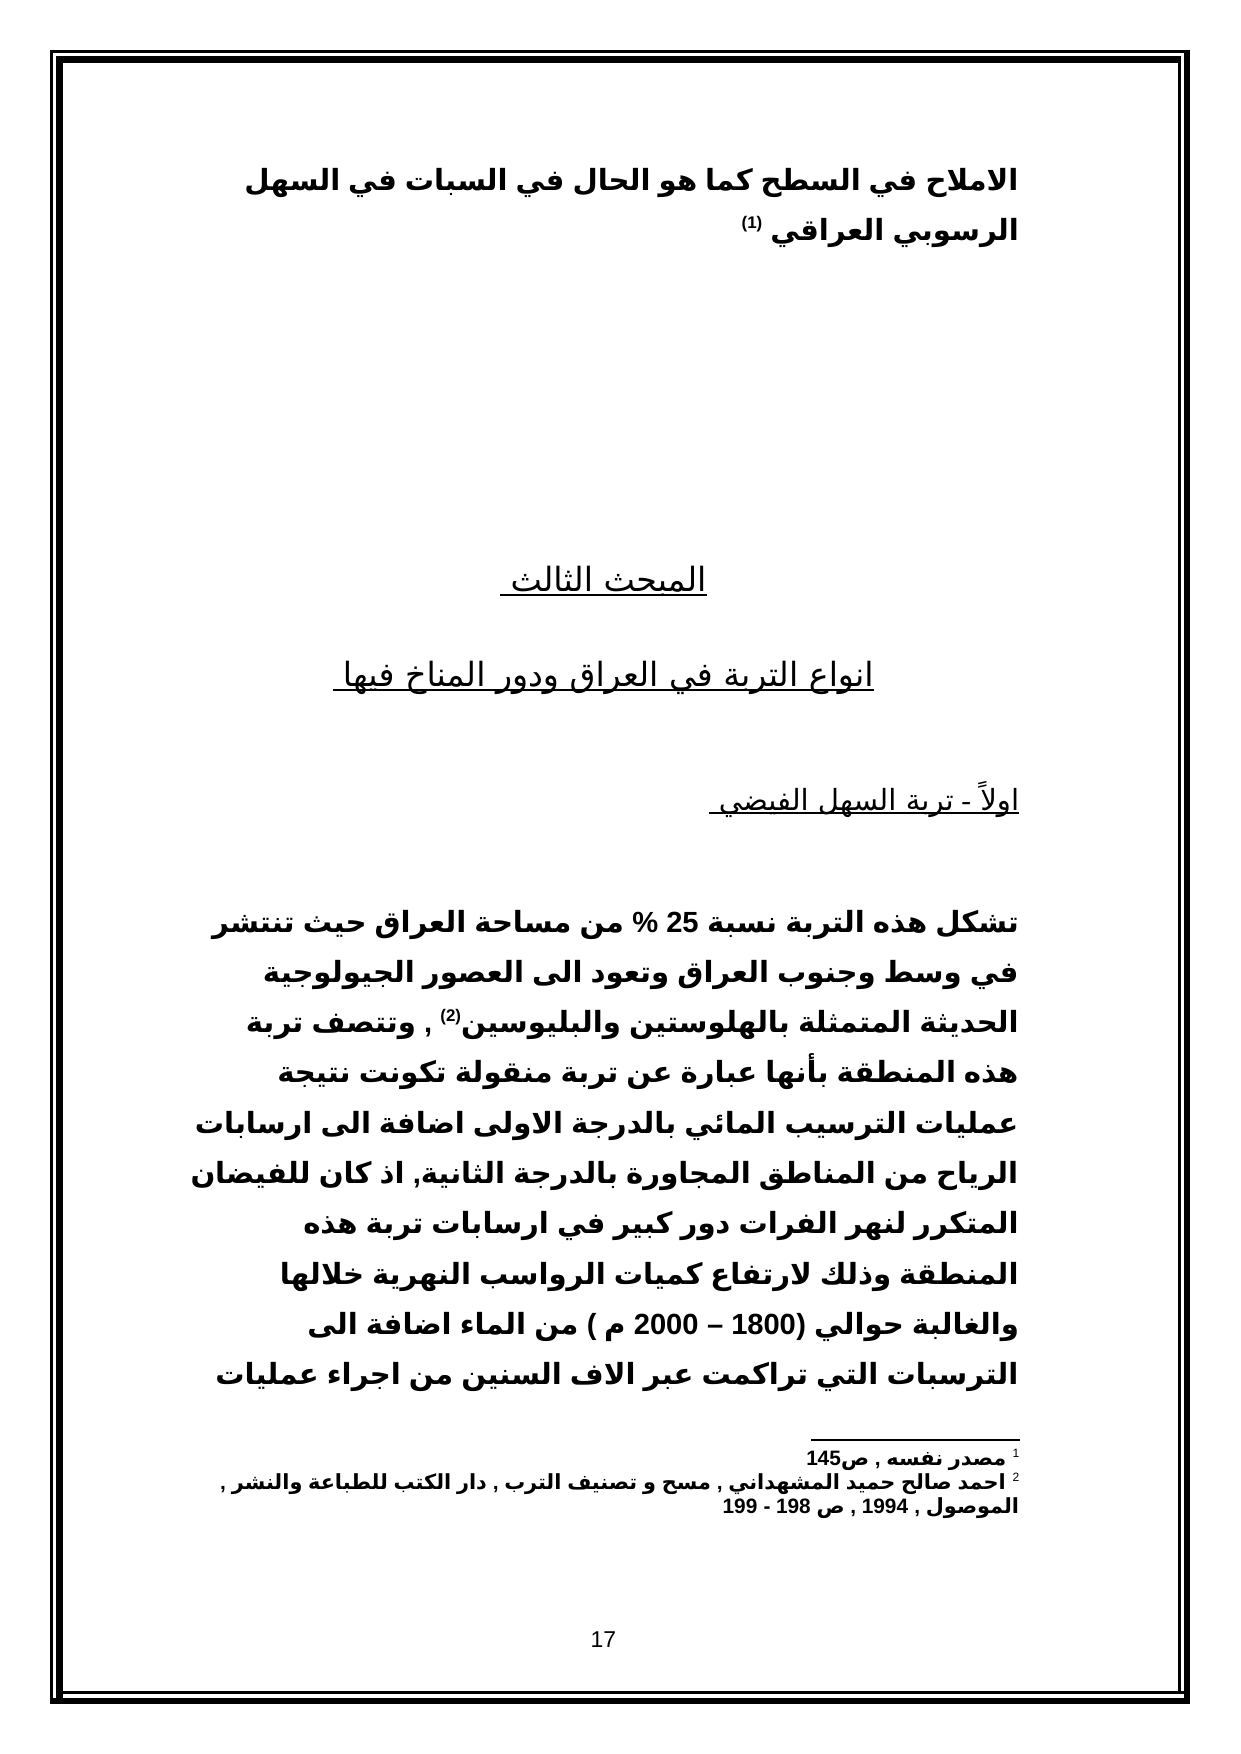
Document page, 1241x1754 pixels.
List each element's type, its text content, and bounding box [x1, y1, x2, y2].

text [187, 904, 1019, 1391]
subtitle المبحث الثالث [187, 561, 1019, 600]
subtitle انواع التربة في العراق ودور المناخ فيها [187, 656, 1019, 694]
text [187, 162, 1019, 246]
subtitle اولاً - تربة السهل الفيضي [187, 783, 1019, 817]
